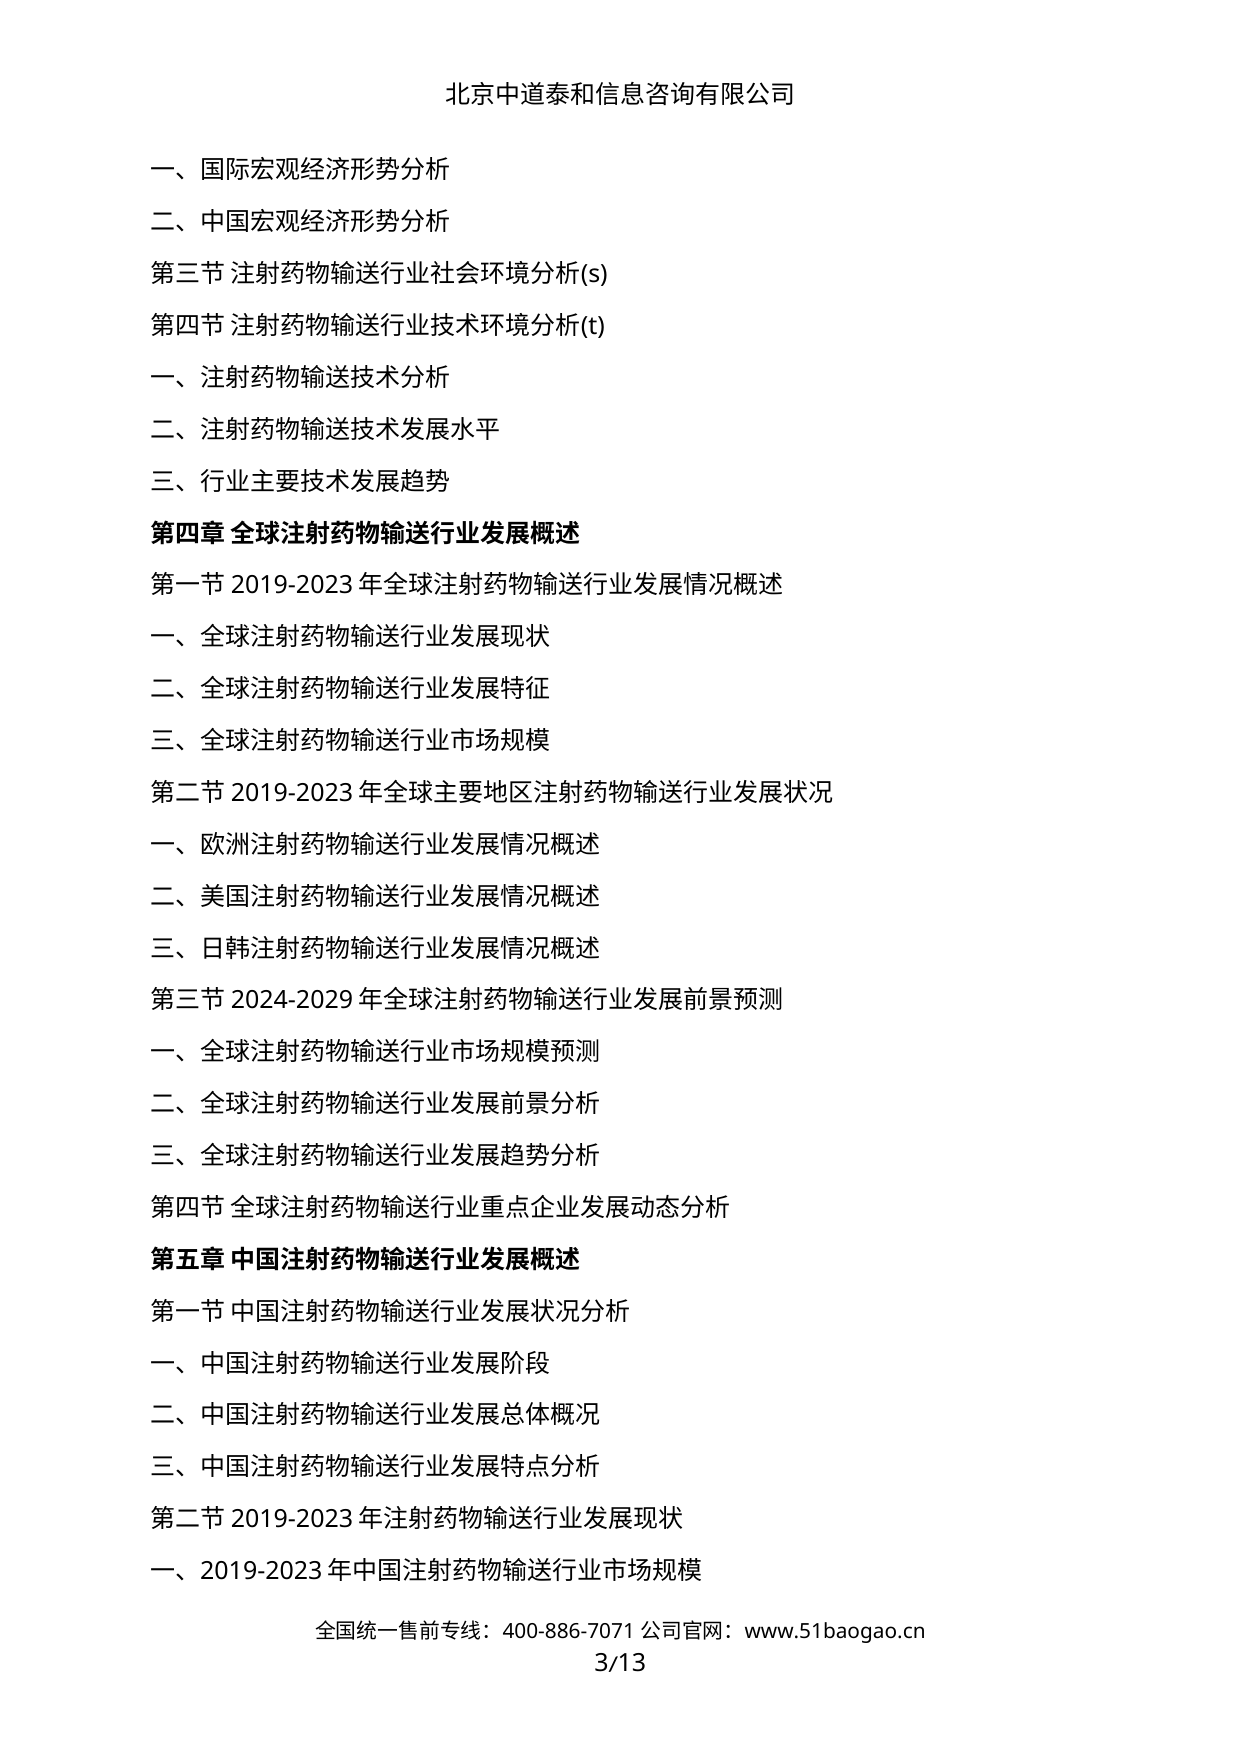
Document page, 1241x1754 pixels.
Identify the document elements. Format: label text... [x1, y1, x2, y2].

text 第五章 中国注射药物输送行业发展概述 [150, 1239, 1090, 1276]
text 三、全球注射药物输送行业市场规模 [150, 721, 1090, 757]
text 二、全球注射药物输送行业发展前景分析 [150, 1084, 1090, 1120]
text 一、全球注射药物输送行业市场规模预测 [150, 1032, 1090, 1068]
text 第四章 全球注射药物输送行业发展概述 [150, 513, 1090, 549]
text 三、全球注射药物输送行业发展趋势分析 [150, 1136, 1090, 1172]
text 一、国际宏观经济形势分析 [150, 150, 1090, 186]
text 第一节 中国注射药物输送行业发展状况分析 [150, 1291, 1090, 1327]
text 一、注射药物输送技术分析 [150, 357, 1090, 394]
text 第二节 2019-2023年全球主要地区注射药物输送行业发展状况 [150, 772, 1090, 809]
text 第二节 2019-2023年注射药物输送行业发展现状 [150, 1499, 1090, 1535]
text 第一节 2019-2023年全球注射药物输送行业发展情况概述 [150, 565, 1090, 601]
text 第三节 2024-2029年全球注射药物输送行业发展前景预测 [150, 980, 1090, 1016]
text 第三节 注射药物输送行业社会环境分析(s) [150, 254, 1090, 290]
text 一、全球注射药物输送行业发展现状 [150, 617, 1090, 653]
text 三、日韩注射药物输送行业发展情况概述 [150, 928, 1090, 964]
text 二、中国注射药物输送行业发展总体概况 [150, 1395, 1090, 1431]
text 一、2019-2023年中国注射药物输送行业市场规模 [150, 1551, 1090, 1587]
text 二、注射药物输送技术发展水平 [150, 409, 1090, 446]
text 三、中国注射药物输送行业发展特点分析 [150, 1447, 1090, 1483]
text 三、行业主要技术发展趋势 [150, 461, 1090, 497]
text 第四节 全球注射药物输送行业重点企业发展动态分析 [150, 1187, 1090, 1224]
text 二、中国宏观经济形势分析 [150, 202, 1090, 238]
text 二、美国注射药物输送行业发展情况概述 [150, 876, 1090, 912]
text 一、欧洲注射药物输送行业发展情况概述 [150, 824, 1090, 861]
text 第四节 注射药物输送行业技术环境分析(t) [150, 306, 1090, 342]
text 一、中国注射药物输送行业发展阶段 [150, 1343, 1090, 1379]
text 二、全球注射药物输送行业发展特征 [150, 669, 1090, 705]
